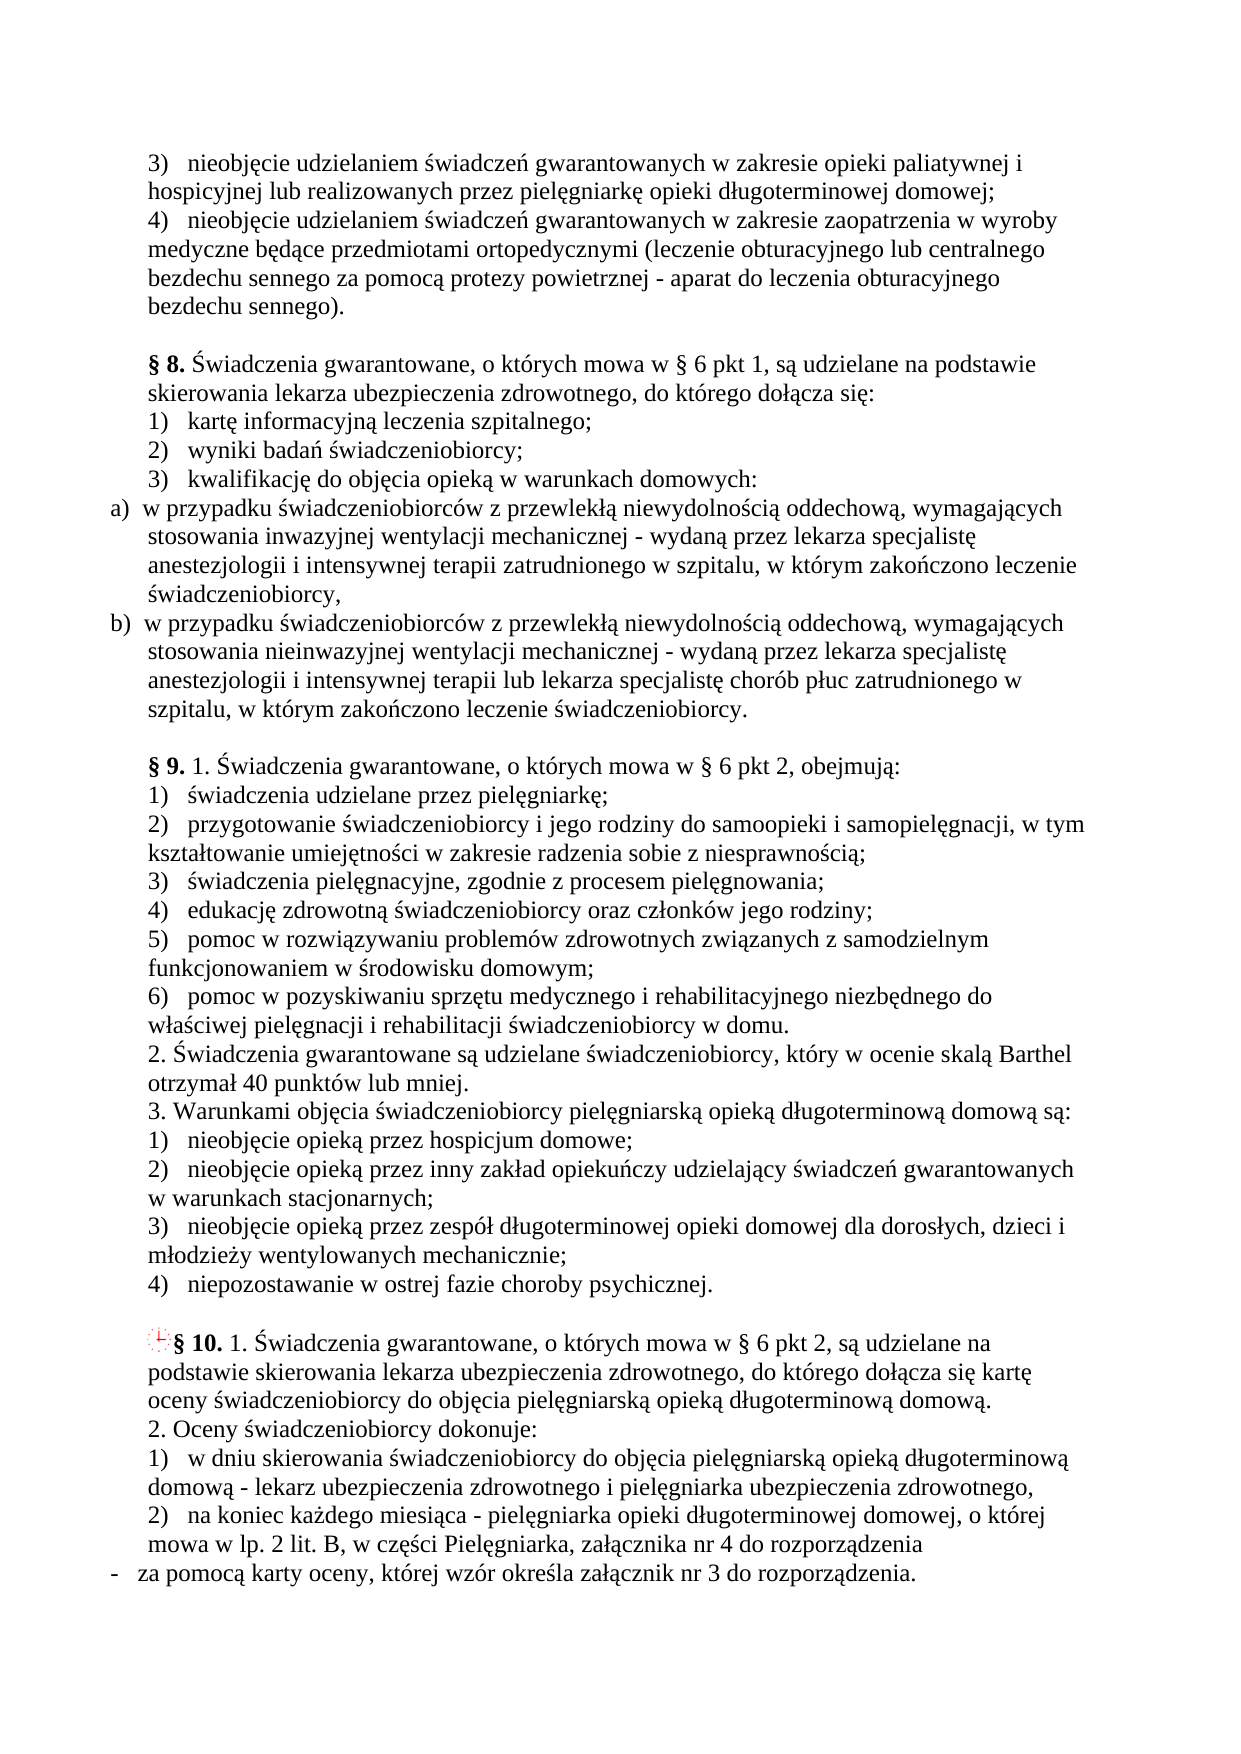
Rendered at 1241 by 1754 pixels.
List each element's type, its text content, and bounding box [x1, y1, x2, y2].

text § 9. 1. Świadczenia gwarantowane, o których mowa w § 6 pkt 2, obejmują: [148, 751, 1093, 780]
text § 8. Świadczenia gwarantowane, o których mowa w § 6 pkt 1, są udzielane na podstawie skierowania lekarza ubezpieczenia zdrowotnego, do którego dołącza się: [148, 349, 1093, 406]
text 2) na koniec każdego miesiąca - pielęgniarka opieki długoterminowej domowej, o której mowa w lp. 2 lit. B, w części Pielęgniarka, załącznika nr 4 do rozporządzenia [148, 1501, 1093, 1558]
text a) w przypadku świadczeniobiorców z przewlekłą niewydolnością oddechową, wymagających stosowania inwazyjnej wentylacji mechanicznej - wydaną przez lekarza specjalistę anestezjologii i intensywnej terapii zatrudnionego w szpitalu, w którym zakończono leczenie świadczeniobiorcy, [110, 493, 1093, 608]
text 2) wyniki badań świadczeniobiorcy; [148, 435, 1093, 464]
text § 10. 1. Świadczenia gwarantowane, o których mowa w § 6 pkt 2, są udzielane na podstawie skierowania lekarza ubezpieczenia zdrowotnego, do którego dołącza się kartę oceny świadczeniobiorcy do objęcia pielęgniarską opieką długoterminową domową. [148, 1326, 1093, 1414]
text 2. Oceny świadczeniobiorcy dokonuje: [148, 1414, 1093, 1443]
text b) w przypadku świadczeniobiorców z przewlekłą niewydolnością oddechową, wymagających stosowania nieinwazyjnej wentylacji mechanicznej - wydaną przez lekarza specjalistę anestezjologii i intensywnej terapii lub lekarza specjalistę chorób płuc zatrudnionego w szpitalu, w którym zakończono leczenie świadczeniobiorcy. [110, 608, 1093, 723]
text 4) nieobjęcie udzielaniem świadczeń gwarantowanych w zakresie zaopatrzenia w wyroby medyczne będące przedmiotami ortopedycznymi (leczenie obturacyjnego lub centralnego bezdechu sennego za pomocą protezy powietrznej - aparat do leczenia obturacyjnego bezdechu sennego). [148, 205, 1093, 320]
text 1) kartę informacyjną leczenia szpitalnego; [148, 406, 1093, 435]
text 3. Warunkami objęcia świadczeniobiorcy pielęgniarską opieką długoterminową domową są: [148, 1096, 1093, 1125]
text 3) świadczenia pielęgnacyjne, zgodnie z procesem pielęgnowania; [148, 866, 1093, 895]
picture [147, 1326, 173, 1352]
text 3) nieobjęcie opieką przez zespół długoterminowej opieki domowej dla dorosłych, dzieci i młodzieży wentylowanych mechanicznie; [148, 1211, 1093, 1269]
text 2) nieobjęcie opieką przez inny zakład opiekuńczy udzielający świadczeń gwarantowanych w warunkach stacjonarnych; [148, 1154, 1093, 1211]
text 3) kwalifikację do objęcia opieką w warunkach domowych: [148, 464, 1093, 493]
text 1) w dniu skierowania świadczeniobiorcy do objęcia pielęgniarską opieką długoterminową domową - lekarz ubezpieczenia zdrowotnego i pielęgniarka ubezpieczenia zdrowotnego, [148, 1443, 1093, 1501]
text 2. Świadczenia gwarantowane są udzielane świadczeniobiorcy, który w ocenie skalą Barthel otrzymał 40 punktów lub mniej. [148, 1039, 1093, 1096]
text 1) nieobjęcie opieką przez hospicjum domowe; [148, 1125, 1093, 1154]
text 5) pomoc w rozwiązywaniu problemów zdrowotnych związanych z samodzielnym funkcjonowaniem w środowisku domowym; [148, 924, 1093, 981]
text 6) pomoc w pozyskiwaniu sprzętu medycznego i rehabilitacyjnego niezbędnego do właściwej pielęgnacji i rehabilitacji świadczeniobiorcy w domu. [148, 981, 1093, 1039]
text 4) edukację zdrowotną świadczeniobiorcy oraz członków jego rodziny; [148, 895, 1093, 924]
text 2) przygotowanie świadczeniobiorcy i jego rodziny do samoopieki i samopielęgnacji, w tym kształtowanie umiejętności w zakresie radzenia sobie z niesprawnością; [148, 809, 1093, 866]
text 3) nieobjęcie udzielaniem świadczeń gwarantowanych w zakresie opieki paliatywnej i hospicyjnej lub realizowanych przez pielęgniarkę opieki długoterminowej domowej; [148, 148, 1093, 205]
text 1) świadczenia udzielane przez pielęgniarkę; [148, 780, 1093, 809]
text - za pomocą karty oceny, której wzór określa załącznik nr 3 do rozporządzenia. [110, 1558, 1093, 1587]
text 4) niepozostawanie w ostrej fazie choroby psychicznej. [148, 1269, 1093, 1298]
